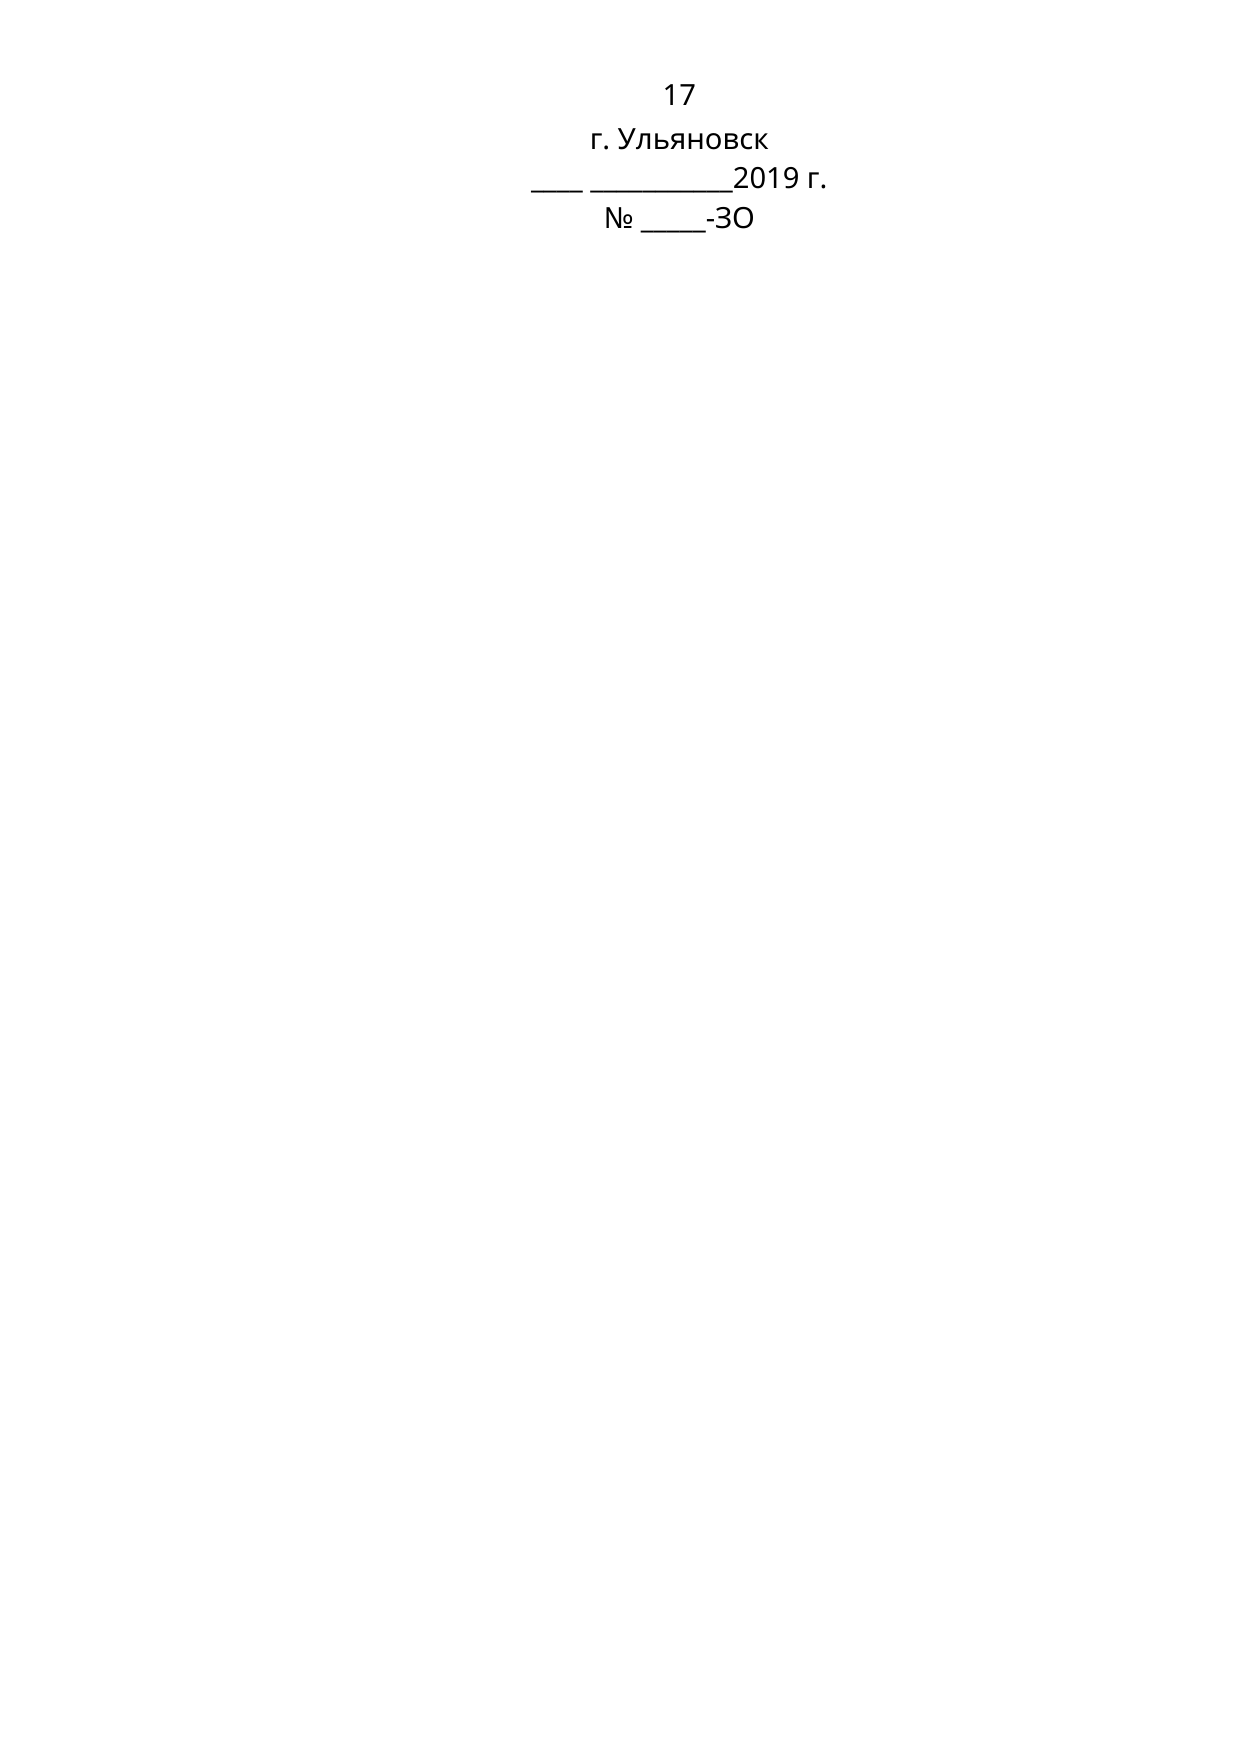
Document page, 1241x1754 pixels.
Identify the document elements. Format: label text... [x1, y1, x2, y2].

text г. Ульяновск [177, 118, 1181, 158]
text № _____-ЗО [177, 197, 1181, 237]
text ____ ___________2019 г. [177, 158, 1181, 197]
